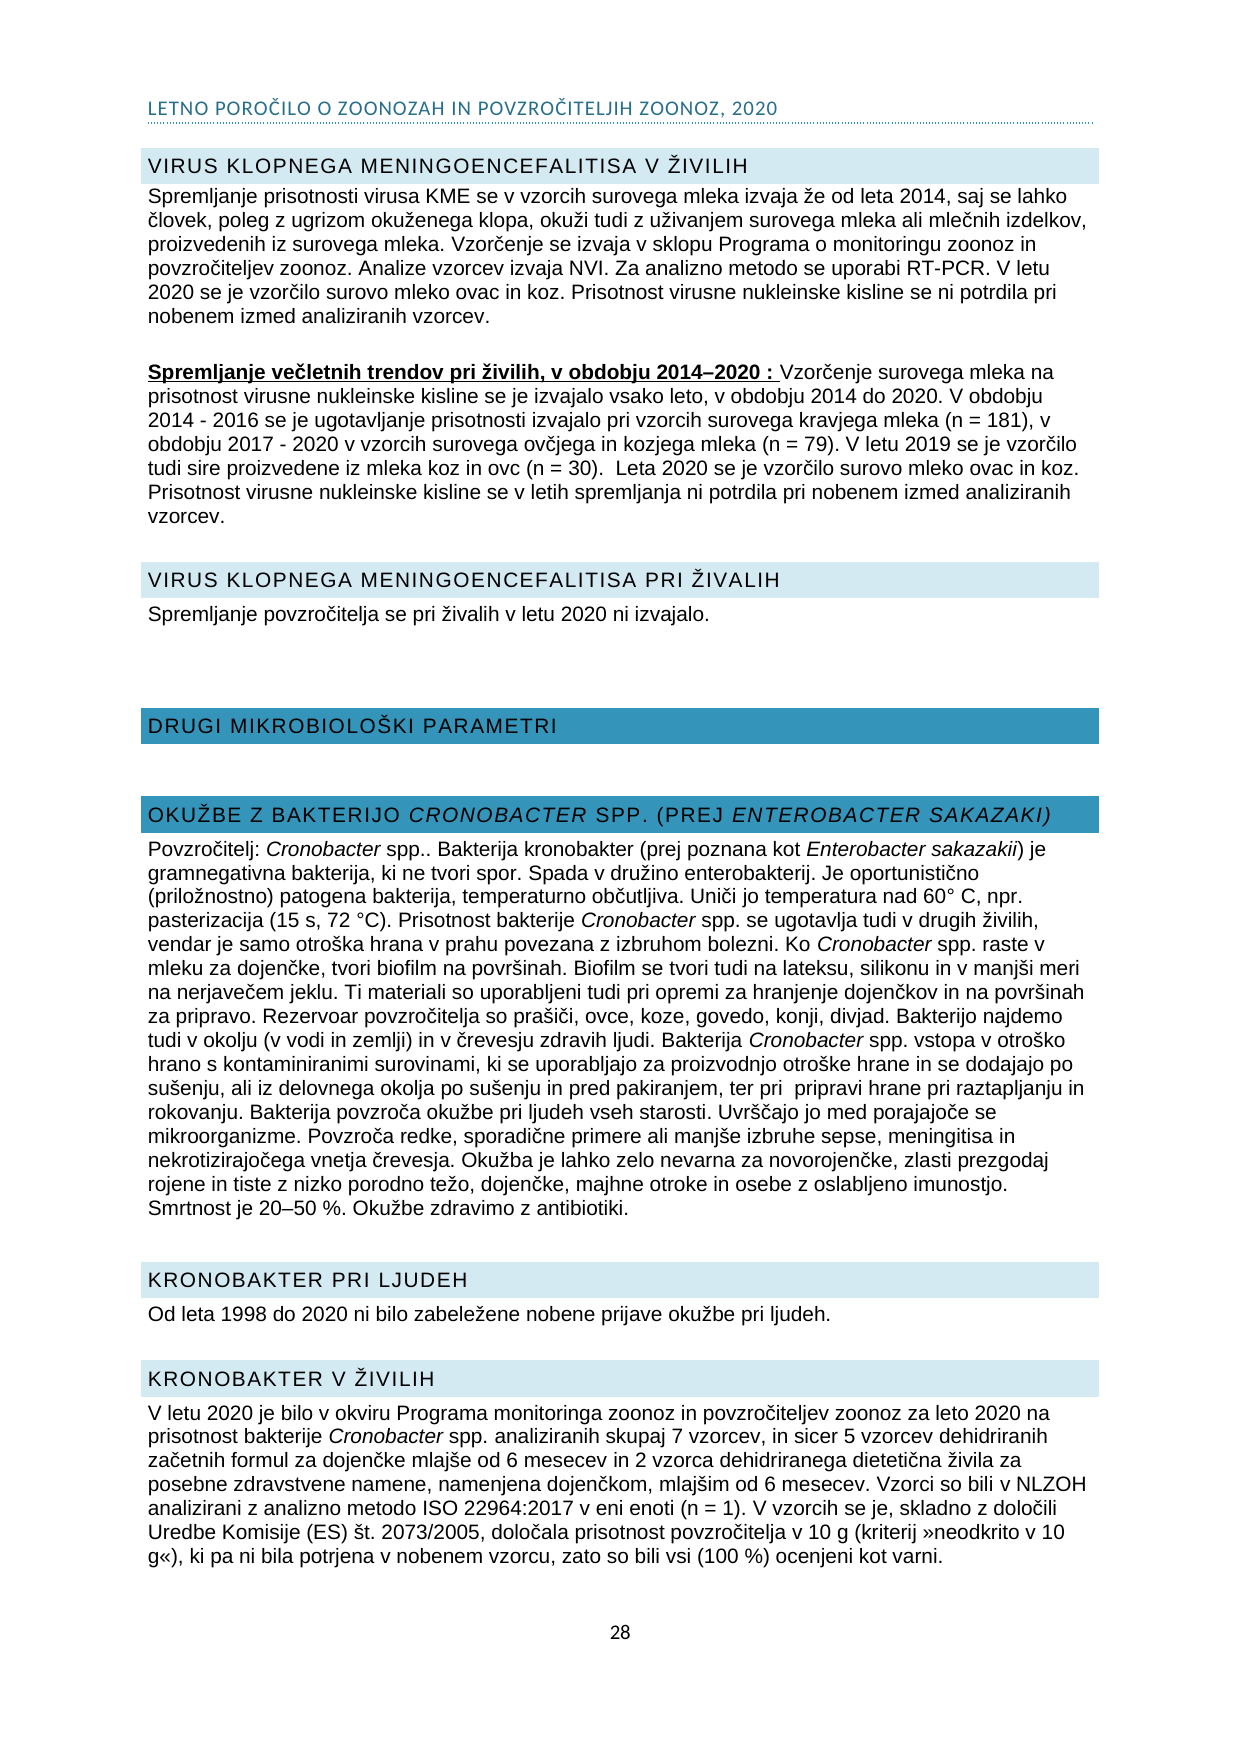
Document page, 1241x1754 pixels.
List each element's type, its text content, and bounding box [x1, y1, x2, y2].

text Spremljanje prisotnosti virusa KME se v vzorcih surovega mleka izvaja že od leta 2014, saj se lahko človek, poleg z ugrizom okuženega klopa, okuži tudi z uživanjem surovega mleka ali mlečnih izdelkov, proizvedenih iz surovega mleka. Vzorčenje se izvaja v sklopu Programa o monitoringu zoonoz in povzročiteljev zoonoz. Analize vzorcev izvaja NVI. Za analizno metodo se uporabi RT-PCR. V letu 2020 se je vzorčilo surovo mleko ovac in koz. Prisotnost virusne nukleinske kisline se ni potrdila pri nobenem izmed analiziranih vzorcev. [148, 184, 1093, 328]
subtitle OKUŽBE Z BAKTERIJO CRONOBACTER SPP. (prej ENTEROBACTER SAKAZAKI) [148, 803, 1093, 827]
subtitle DRUGI MIKROBIOLOŠKI PARAMETRI [148, 714, 1093, 738]
subtitle KRONOBAKTER pri ljudeh [148, 1268, 1093, 1292]
subtitle Virus KLOPNEGA MENINGOENCEFALITISA V živilih [148, 154, 1093, 178]
text Od leta 1998 do 2020 ni bilo zabeležene nobene prijave okužbe pri ljudeh. [148, 1302, 1093, 1326]
subtitle KRONOBAKTER V živilih [148, 1367, 1093, 1391]
subtitle Virus KLOPNEGA MENINGOENCEFALITISA pri živalih [148, 568, 1093, 592]
text Spremljanje večletnih trendov pri živilih, v obdobju 2014–2020 : Vzorčenje surovega mleka na prisotnost virusne nukleinske kisline se je izvajalo vsako leto, v obdobju 2014 do 2020. V obdobju 2014 - 2016 se je ugotavljanje prisotnosti izvajalo pri vzorcih surovega kravjega mleka (n = 181), v obdobju 2017 - 2020 v vzorcih surovega ovčjega in kozjega mleka (n = 79). V letu 2019 se je vzorčilo tudi sire proizvedene iz mleka koz in ovc (n = 30). Leta 2020 se je vzorčilo surovo mleko ovac in koz. Prisotnost virusne nukleinske kisline se v letih spremljanja ni potrdila pri nobenem izmed analiziranih vzorcev. [148, 360, 1093, 527]
text Povzročitelj: Cronobacter spp.. Bakterija kronobakter (prej poznana kot Enterobacter sakazakii) je gramnegativna bakterija, ki ne tvori spor. Spada v družino enterobakterij. Je oportunistično (priložnostno) patogena bakterija, temperaturno občutljiva. Uniči jo temperatura nad 60° C, npr. pasterizacija (15 s, 72 °C). Prisotnost bakterije Cronobacter spp. se ugotavlja tudi v drugih živilih, vendar je samo otroška hrana v prahu povezana z izbruhom bolezni. Ko Cronobacter spp. raste v mleku za dojenčke, tvori biofilm na površinah. Biofilm se tvori tudi na lateksu, silikonu in v manjši meri na nerjavečem jeklu. Ti materiali so uporabljeni tudi pri opremi za hranjenje dojenčkov in na površinah za pripravo. Rezervoar povzročitelja so prašiči, ovce, koze, govedo, konji, divjad. Bakterijo najdemo tudi v okolju (v vodi in zemlji) in v črevesju zdravih ljudi. Bakterija Cronobacter spp. vstopa v otroško hrano s kontaminiranimi surovinami, ki se uporabljajo za proizvodnjo otroške hrane in se dodajajo po sušenju, ali iz delovnega okolja po sušenju in pred pakiranjem, ter pri pripravi hrane pri raztapljanju in rokovanju. Bakterija povzroča okužbe pri ljudeh vseh starosti. Uvrščajo jo med porajajoče se mikroorganizme. Povzroča redke, sporadične primere ali manjše izbruhe sepse, meningitisa in nekrotizirajočega vnetja črevesja. Okužba je lahko zelo nevarna za novorojenčke, zlasti prezgodaj rojene in tiste z nizko porodno težo, dojenčke, majhne otroke in osebe z oslabljeno imunostjo. Smrtnost je 20–50 %. Okužbe zdravimo z antibiotiki. [148, 836, 1093, 1220]
text V letu 2020 je bilo v okviru Programa monitoringa zoonoz in povzročiteljev zoonoz za leto 2020 na prisotnost bakterije Cronobacter spp. analiziranih skupaj 7 vzorcev, in sicer 5 vzorcev dehidriranih začetnih formul za dojenčke mlajše od 6 mesecev in 2 vzorca dehidriranega dietetična živila za posebne zdravstvene namene, namenjena dojenčkom, mlajšim od 6 mesecev. Vzorci so bili v NLZOH analizirani z analizno metodo ISO 22964:2017 v eni enoti (n = 1). V vzorcih se je, skladno z določili Uredbe Komisije (ES) št. 2073/2005, določala prisotnost povzročitelja v 10 g (kriterij »neodkrito v 10 g«), ki pa ni bila potrjena v nobenem vzorcu, zato so bili vsi (100 %) ocenjeni kot varni. [148, 1400, 1093, 1568]
text Spremljanje povzročitelja se pri živalih v letu 2020 ni izvajalo. [148, 602, 1093, 626]
